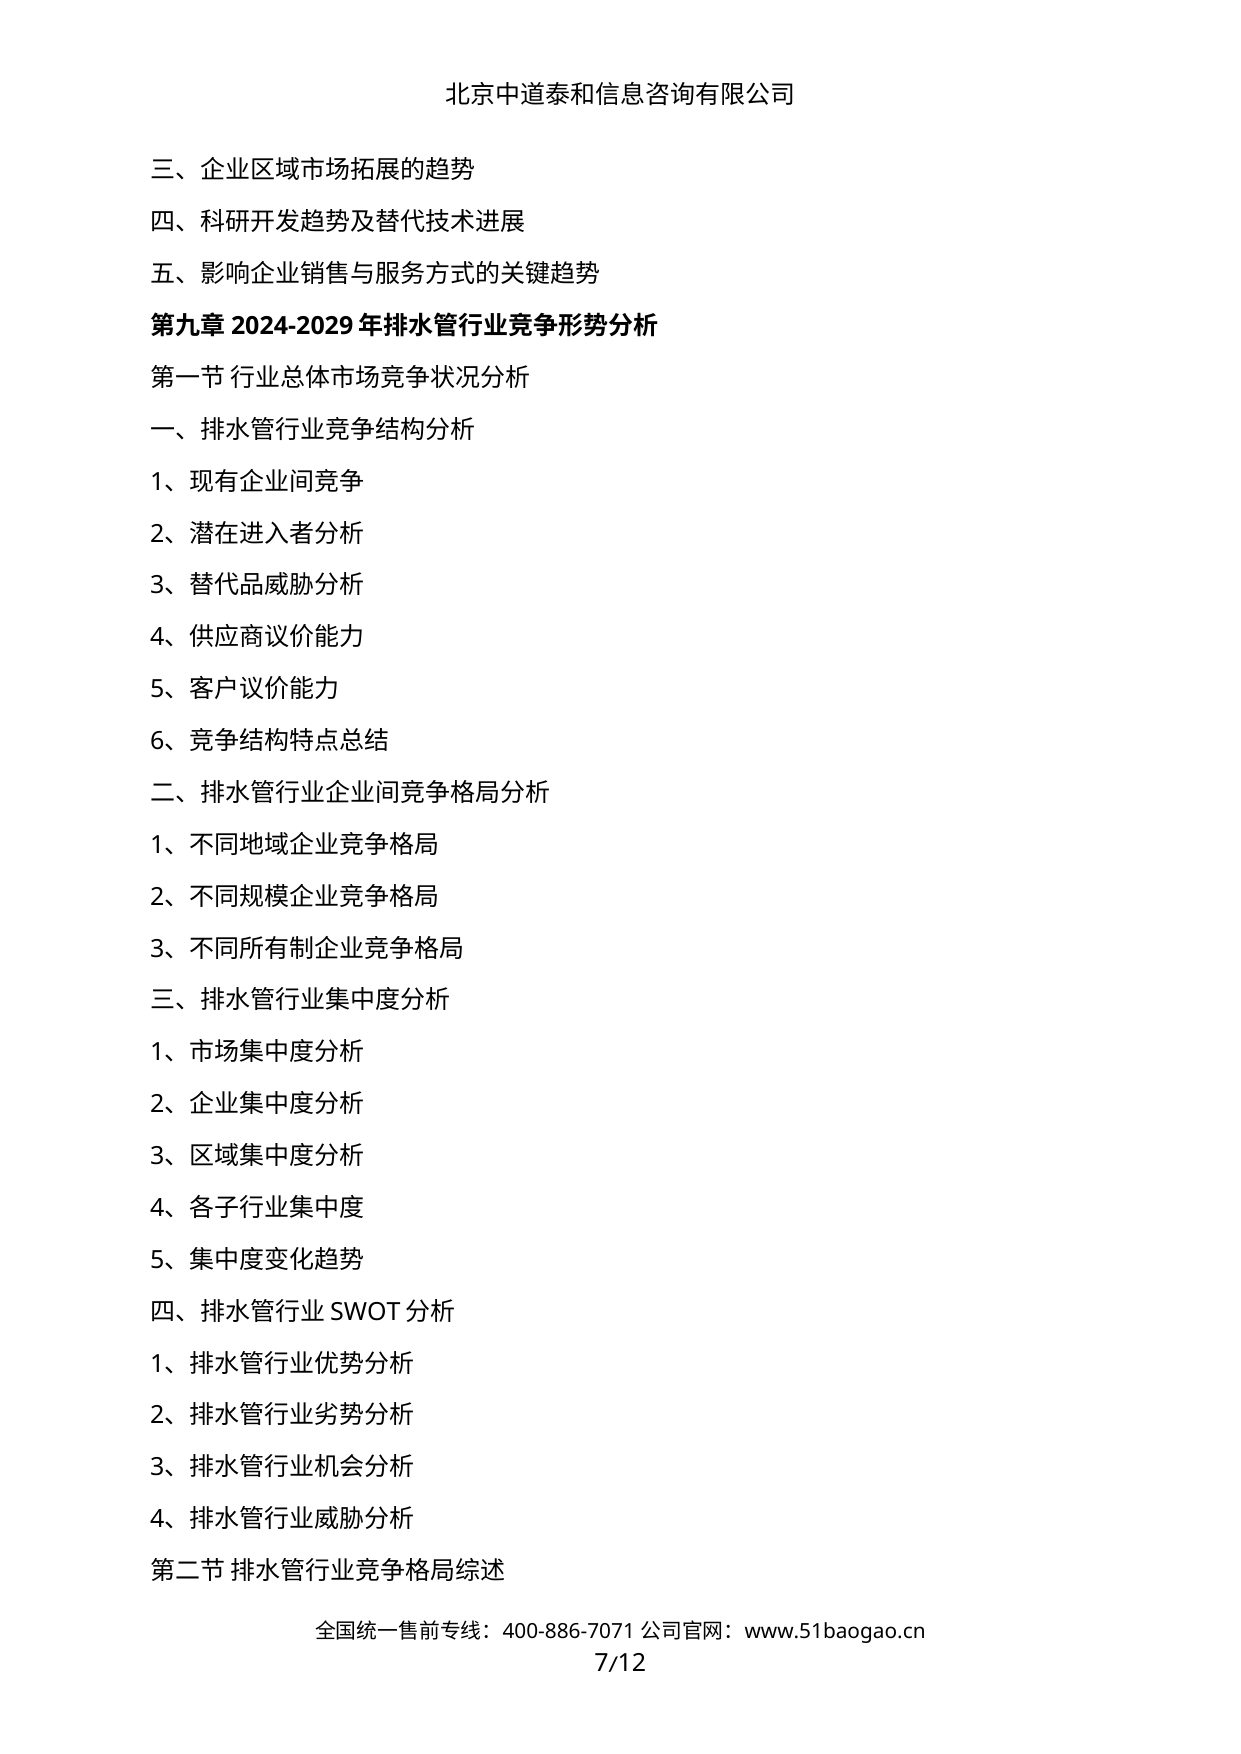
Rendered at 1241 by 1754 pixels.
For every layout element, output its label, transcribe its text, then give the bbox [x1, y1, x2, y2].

text 1、不同地域企业竞争格局 [150, 824, 1090, 861]
text 2、潜在进入者分析 [150, 513, 1090, 549]
text 2、排水管行业劣势分析 [150, 1395, 1090, 1431]
text 1、现有企业间竞争 [150, 461, 1090, 497]
text 4、各子行业集中度 [150, 1187, 1090, 1224]
text 6、竞争结构特点总结 [150, 721, 1090, 757]
text 3、区域集中度分析 [150, 1136, 1090, 1172]
text 2、不同规模企业竞争格局 [150, 876, 1090, 912]
text 5、集中度变化趋势 [150, 1239, 1090, 1276]
text 3、不同所有制企业竞争格局 [150, 928, 1090, 964]
text 第九章 2024-2029年排水管行业竞争形势分析 [150, 306, 1090, 342]
text 二、排水管行业企业间竞争格局分析 [150, 772, 1090, 809]
text 5、客户议价能力 [150, 669, 1090, 705]
text 4、供应商议价能力 [150, 617, 1090, 653]
text 第一节 行业总体市场竞争状况分析 [150, 357, 1090, 394]
text 三、排水管行业集中度分析 [150, 980, 1090, 1016]
text 3、排水管行业机会分析 [150, 1447, 1090, 1483]
text 第二节 排水管行业竞争格局综述 [150, 1551, 1090, 1587]
text 三、企业区域市场拓展的趋势 [150, 150, 1090, 186]
text 1、排水管行业优势分析 [150, 1343, 1090, 1379]
text 2、企业集中度分析 [150, 1084, 1090, 1120]
text 五、影响企业销售与服务方式的关键趋势 [150, 254, 1090, 290]
text 3、替代品威胁分析 [150, 565, 1090, 601]
text 四、排水管行业SWOT分析 [150, 1291, 1090, 1327]
text 1、市场集中度分析 [150, 1032, 1090, 1068]
text 一、排水管行业竞争结构分析 [150, 409, 1090, 446]
text 4、排水管行业威胁分析 [150, 1499, 1090, 1535]
text 四、科研开发趋势及替代技术进展 [150, 202, 1090, 238]
